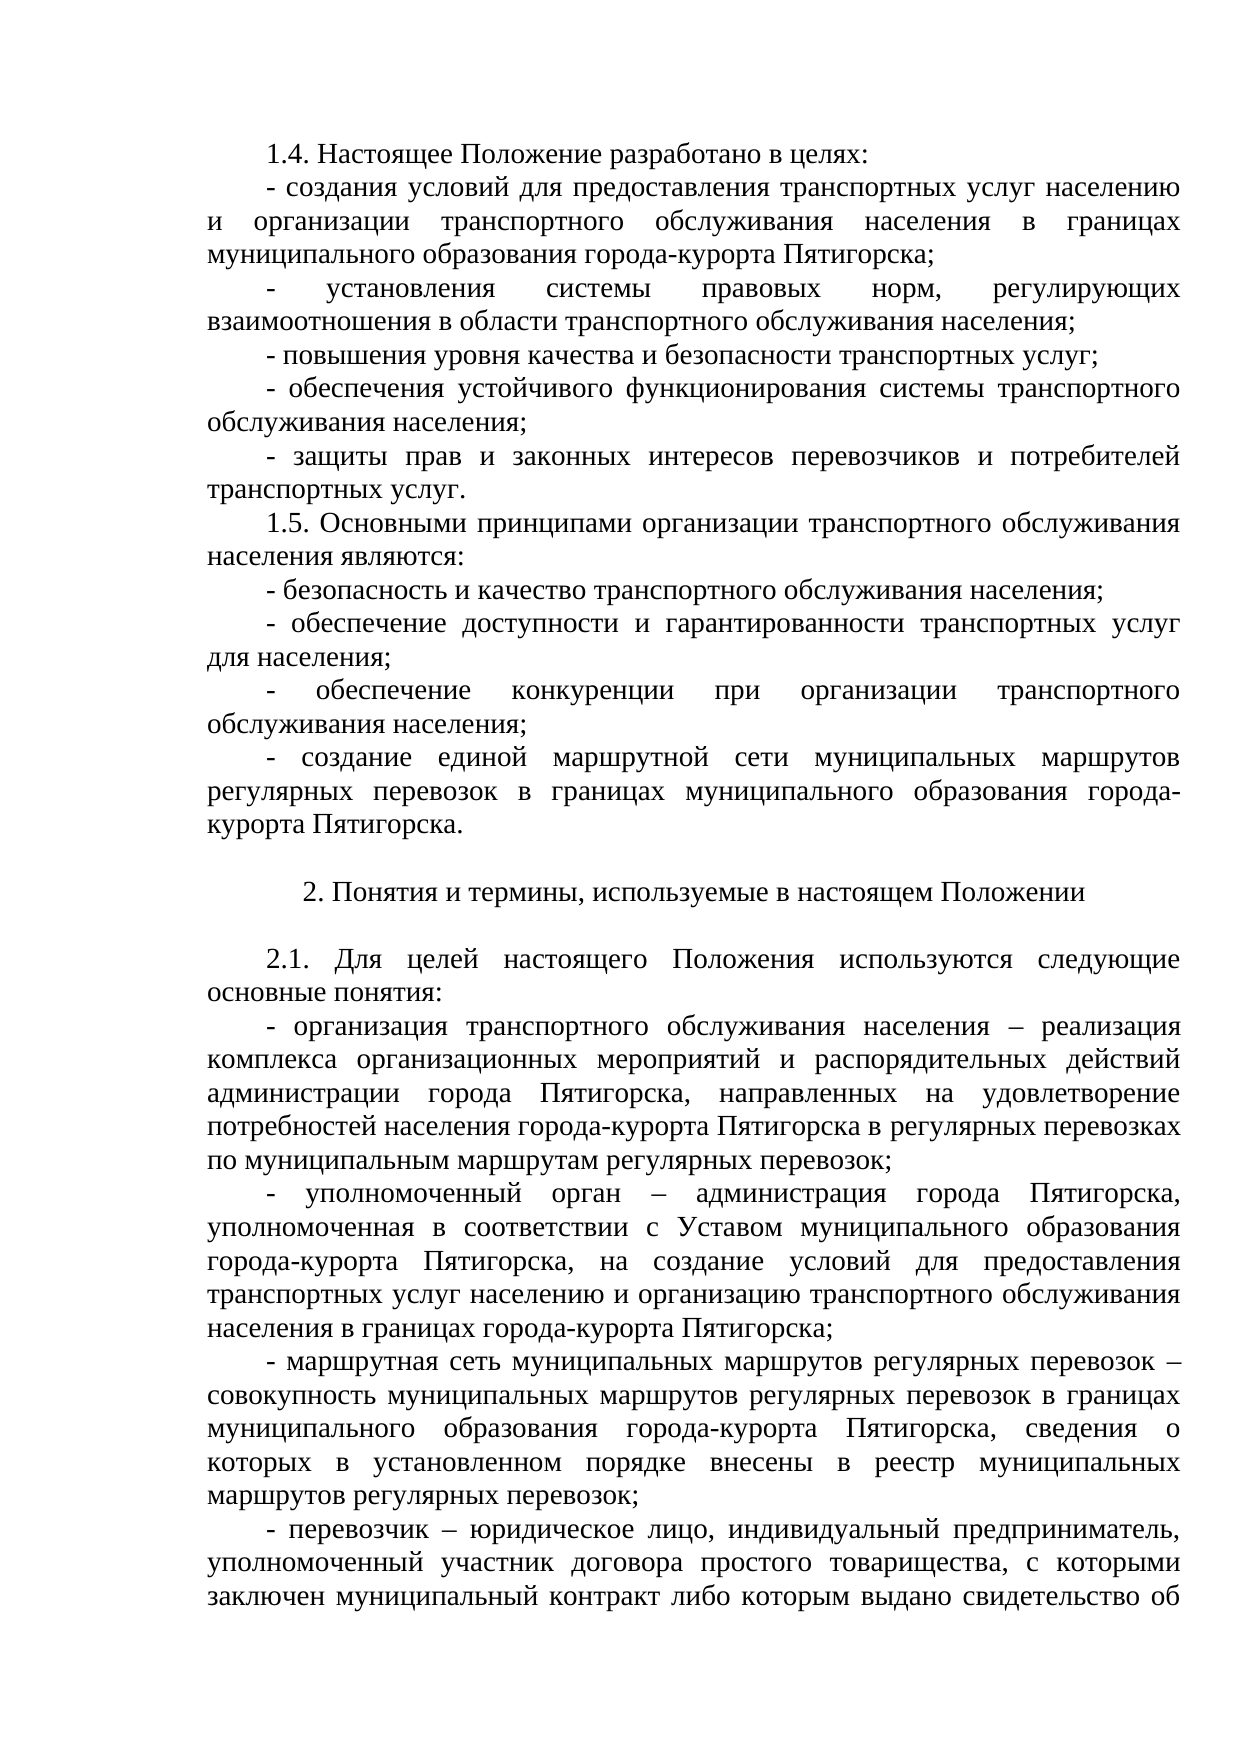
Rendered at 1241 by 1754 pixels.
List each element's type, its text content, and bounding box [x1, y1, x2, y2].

text - обеспечения устойчивого функционирования системы транспортного обслуживания населения; [207, 371, 1181, 438]
text - уполномоченный орган – администрация города Пятигорска, уполномоченная в соответствии с Уставом муниципального образования города-курорта Пятигорска, на создание условий для предоставления транспортных услуг населению и организацию транспортного обслуживания населения в границах города-курорта Пятигорска; [207, 1176, 1181, 1343]
text - создание единой маршрутной сети муниципальных маршрутов регулярных перевозок в границах муниципального образования города-курорта Пятигорска. [207, 739, 1181, 840]
text - безопасность и качество транспортного обслуживания населения; [207, 572, 1181, 605]
text - создания условий для предоставления транспортных услуг населению и организации транспортного обслуживания населения в границах муниципального образования города-курорта Пятигорска; [207, 169, 1181, 270]
text 1.5. Основными принципами организации транспортного обслуживания населения являются: [207, 505, 1181, 572]
text - установления системы правовых норм, регулирующих взаимоотношения в области транспортного обслуживания населения; [207, 270, 1181, 337]
text - маршрутная сеть муниципальных маршрутов регулярных перевозок – совокупность муниципальных маршрутов регулярных перевозок в границах муниципального образования города-курорта Пятигорска, сведения о которых в установленном порядке внесены в реестр муниципальных маршрутов регулярных перевозок; [207, 1343, 1181, 1511]
text - защиты прав и законных интересов перевозчиков и потребителей транспортных услуг. [207, 438, 1181, 505]
text 1.4. Настоящее Положение разработано в целях: [207, 136, 1181, 169]
text - повышения уровня качества и безопасности транспортных услуг; [207, 337, 1181, 371]
text - обеспечение доступности и гарантированности транспортных услуг для населения; [207, 605, 1181, 672]
text 2.1. Для целей настоящего Положения используются следующие основные понятия: [207, 941, 1181, 1008]
text 2. Понятия и термины, используемые в настоящем Положении [207, 874, 1181, 907]
text - обеспечение конкуренции при организации транспортного обслуживания населения; [207, 672, 1181, 739]
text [207, 1511, 1181, 1612]
text - организация транспортного обслуживания населения – реализация комплекса организационных мероприятий и распорядительных действий администрации города Пятигорска, направленных на удовлетворение потребностей населения города-курорта Пятигорска в регулярных перевозках по муниципальным маршрутам регулярных перевозок; [207, 1008, 1181, 1176]
